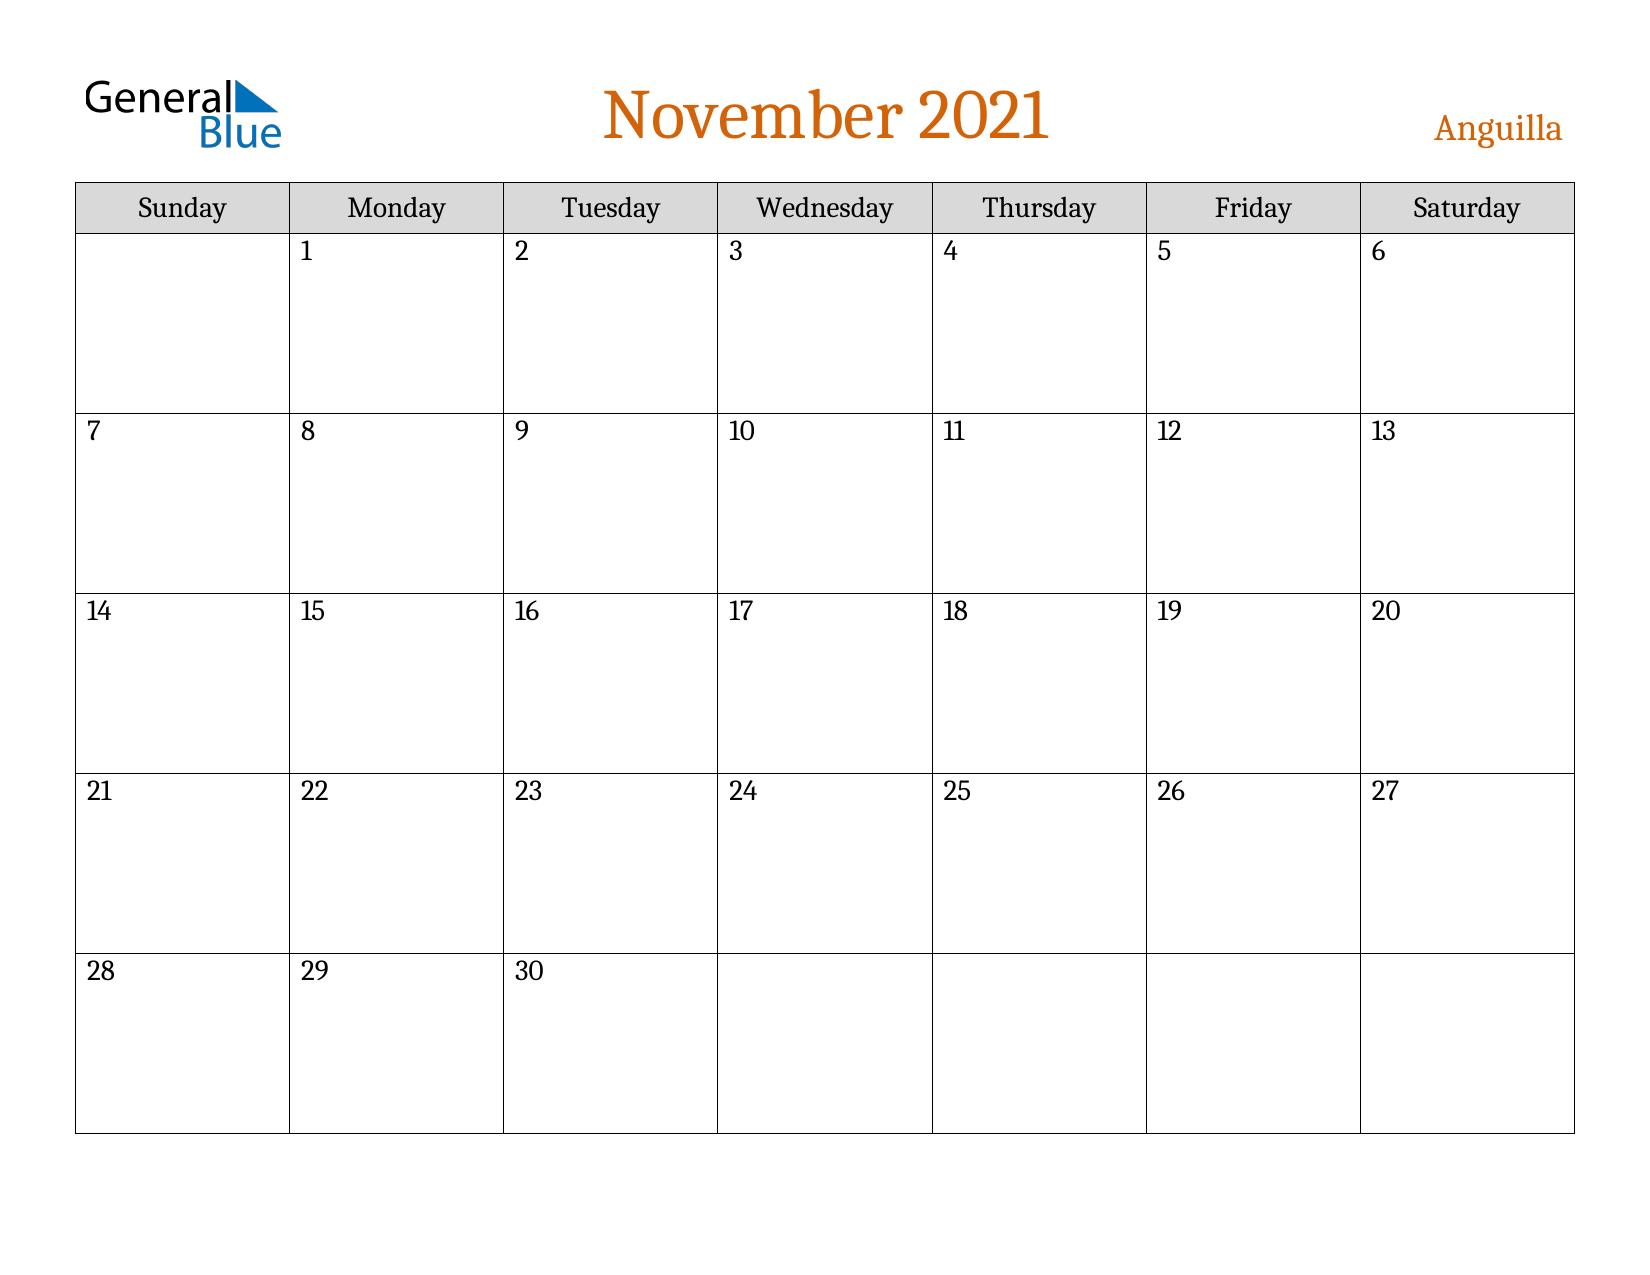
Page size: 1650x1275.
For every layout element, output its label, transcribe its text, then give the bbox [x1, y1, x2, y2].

table_cell [1147, 810, 1360, 953]
table_cell [718, 270, 932, 413]
table_cell 6 [1361, 234, 1574, 270]
table_cell 18 [933, 594, 1146, 630]
picture [86, 80, 281, 148]
table_cell 30 [504, 954, 717, 990]
table_cell [1361, 450, 1574, 593]
table_cell [1147, 954, 1360, 990]
table_cell [933, 270, 1146, 413]
table_cell [1147, 270, 1360, 413]
table_cell 11 [933, 414, 1146, 450]
table_cell [933, 954, 1146, 990]
table_cell 5 [1147, 234, 1360, 270]
table_cell 3 [718, 234, 932, 270]
table_cell 10 [718, 414, 932, 450]
table_cell [933, 810, 1146, 953]
table_cell [718, 810, 932, 953]
table_cell 1 [290, 234, 503, 270]
table_cell [1361, 270, 1574, 413]
table_cell [76, 450, 289, 593]
table_cell [718, 954, 932, 990]
table_cell [504, 630, 717, 773]
table_cell 4 [933, 234, 1146, 270]
table_cell [290, 630, 503, 773]
table_cell 2 [504, 234, 717, 270]
table_cell [1361, 990, 1574, 1133]
table_cell [1147, 630, 1360, 773]
table_cell Sunday [76, 183, 289, 233]
table_cell [1147, 990, 1360, 1133]
table_cell [1361, 954, 1574, 990]
table_cell 12 [1147, 414, 1360, 450]
table_cell [76, 630, 289, 773]
table_cell [718, 990, 932, 1133]
table_cell [718, 450, 932, 593]
table_cell Wednesday [718, 183, 932, 233]
table_cell Monday [290, 183, 503, 233]
table_cell 19 [1147, 594, 1360, 630]
table_cell 15 [290, 594, 503, 630]
table_header [76, 75, 503, 182]
table_cell Saturday [1361, 183, 1574, 233]
table_cell 17 [718, 594, 932, 630]
table_cell Tuesday [504, 183, 717, 233]
table_header November 2021 [504, 75, 1146, 182]
table_cell [933, 990, 1146, 1133]
table_cell 21 [76, 774, 289, 810]
table_cell [290, 450, 503, 593]
table_cell 26 [1147, 774, 1360, 810]
table_cell [933, 630, 1146, 773]
table_cell 29 [290, 954, 503, 990]
table_cell 7 [76, 414, 289, 450]
table_cell Thursday [933, 183, 1146, 233]
table_cell [76, 990, 289, 1133]
table_cell [504, 450, 717, 593]
table_cell [1147, 450, 1360, 593]
table_cell [718, 630, 932, 773]
table_cell 14 [76, 594, 289, 630]
table_cell 16 [504, 594, 717, 630]
table_cell [76, 270, 289, 413]
table_cell [290, 270, 503, 413]
table_cell [290, 810, 503, 953]
table_cell 27 [1361, 774, 1574, 810]
table_cell 8 [290, 414, 503, 450]
table_cell 23 [504, 774, 717, 810]
table_cell 24 [718, 774, 932, 810]
table_cell [933, 450, 1146, 593]
table_cell [76, 810, 289, 953]
table_cell [1361, 630, 1574, 773]
table_cell [1361, 810, 1574, 953]
table_cell 9 [504, 414, 717, 450]
table_cell Friday [1147, 183, 1360, 233]
table_cell 22 [290, 774, 503, 810]
table_header Anguilla [1146, 75, 1574, 182]
table_cell 28 [76, 954, 289, 990]
table_cell [290, 990, 503, 1133]
table_cell 20 [1361, 594, 1574, 630]
table_cell [504, 270, 717, 413]
table_cell [76, 234, 289, 270]
table_cell [504, 990, 717, 1133]
table_cell 13 [1361, 414, 1574, 450]
table_cell [504, 810, 717, 953]
table_cell 25 [933, 774, 1146, 810]
